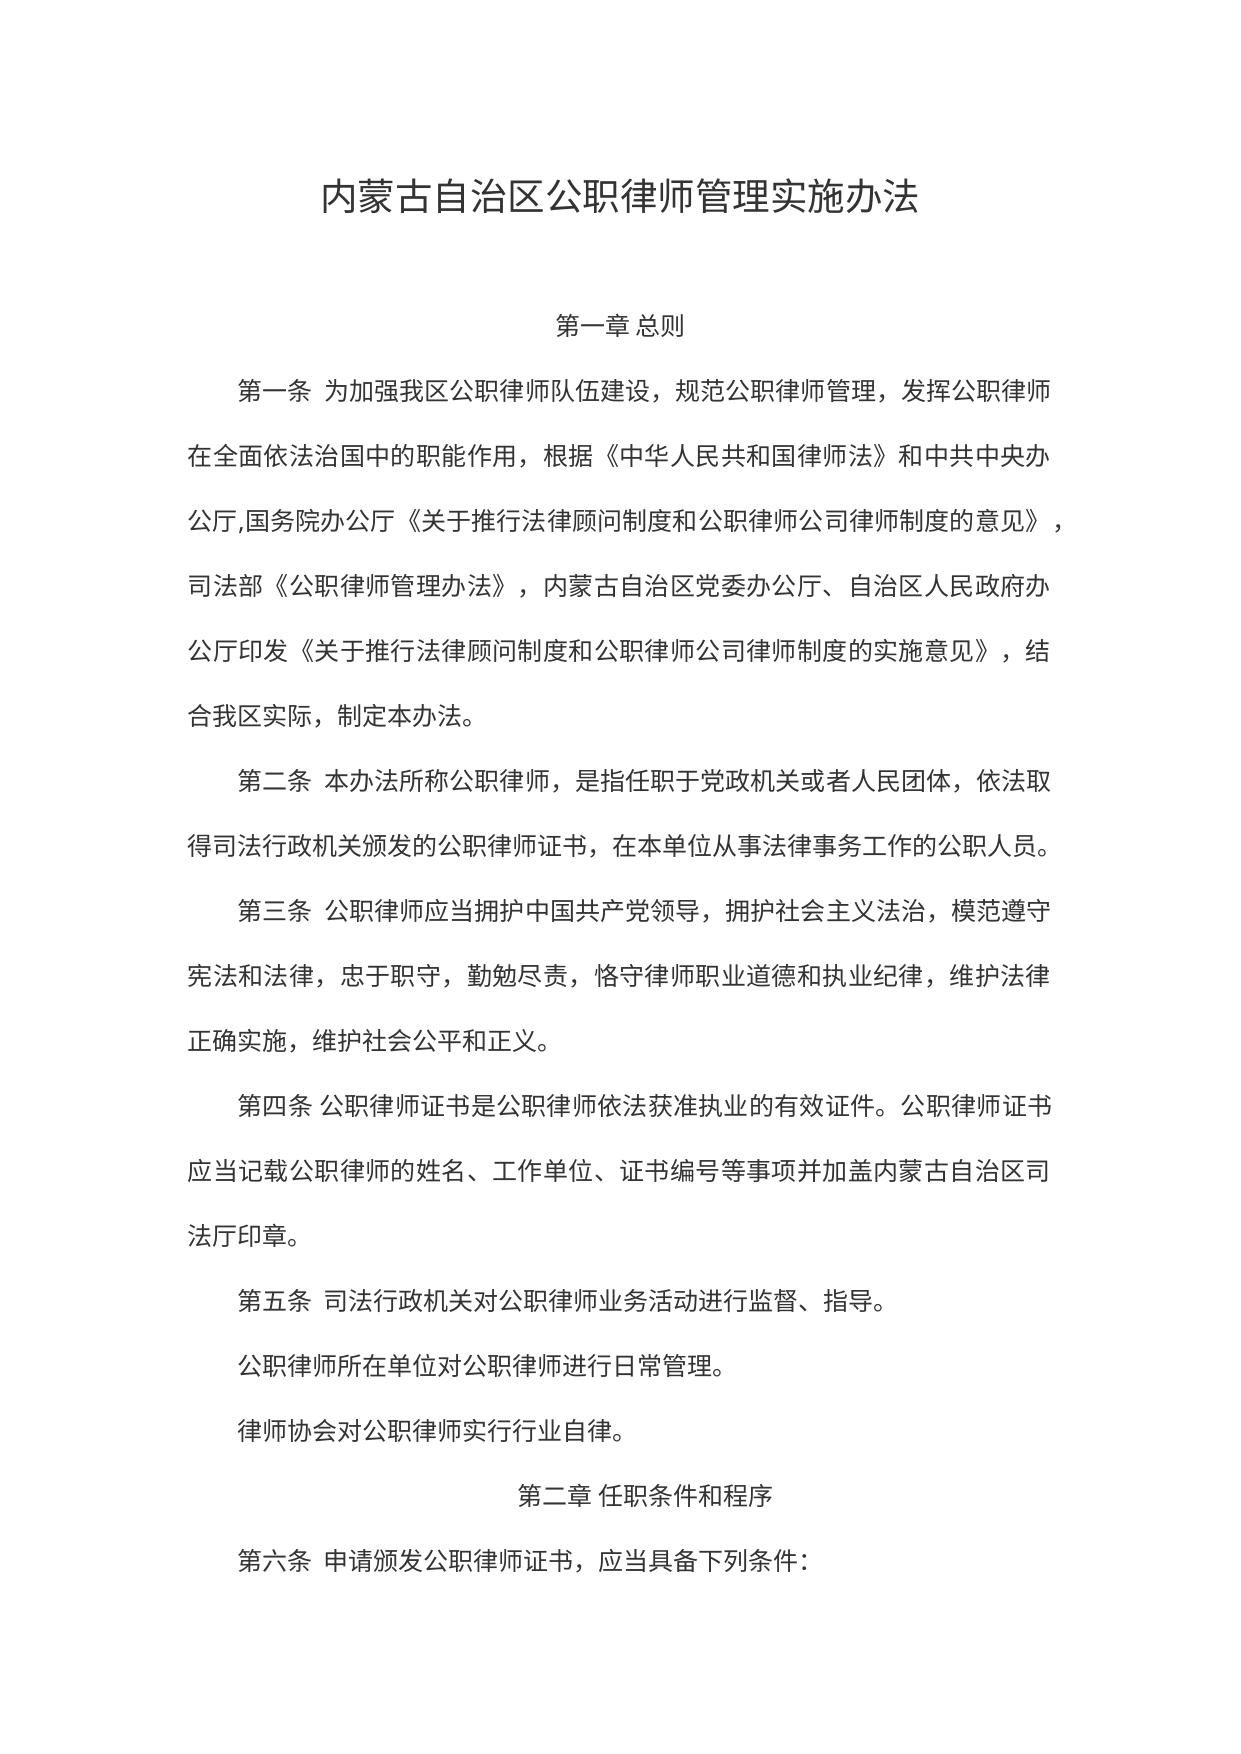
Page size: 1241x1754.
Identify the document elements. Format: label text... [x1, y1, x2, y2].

text 第四条 公职律师证书是公职律师依法获准执业的有效证件。公职律师证书应当记载公职律师的姓名、工作单位、证书编号等事项并加盖内蒙古自治区司法厅印章。 [187, 1072, 1053, 1267]
text 第三条 公职律师应当拥护中国共产党领导，拥护社会主义法治，模范遵守宪法和法律，忠于职守，勤勉尽责，恪守律师职业道德和执业纪律，维护法律正确实施，维护社会公平和正义。 [187, 877, 1053, 1072]
text 第一条 为加强我区公职律师队伍建设，规范公职律师管理，发挥公职律师在全面依法治国中的职能作用，根据《中华人民共和国律师法》和中共中央办公厅,国务院办公厅《关于推行法律顾问制度和公职律师公司律师制度的意见》，司法部《公职律师管理办法》，内蒙古自治区党委办公厅、自治区人民政府办公厅印发《关于推行法律顾问制度和公职律师公司律师制度的实施意见》，结合我区实际，制定本办法。 [187, 357, 1053, 747]
text 第一章 总则 [187, 292, 1053, 357]
text 第五条 司法行政机关对公职律师业务活动进行监督、指导。 [187, 1267, 1053, 1332]
text 第二条 本办法所称公职律师，是指任职于党政机关或者人民团体，依法取得司法行政机关颁发的公职律师证书，在本单位从事法律事务工作的公职人员。 [187, 747, 1053, 877]
text 公职律师所在单位对公职律师进行日常管理。 [187, 1332, 1053, 1397]
text 律师协会对公职律师实行行业自律。 [187, 1397, 1053, 1462]
text 第二章 任职条件和程序 [187, 1462, 1053, 1527]
text 内蒙古自治区公职律师管理实施办法 [187, 162, 1053, 227]
text 第六条 申请颁发公职律师证书，应当具备下列条件： [187, 1527, 1053, 1592]
